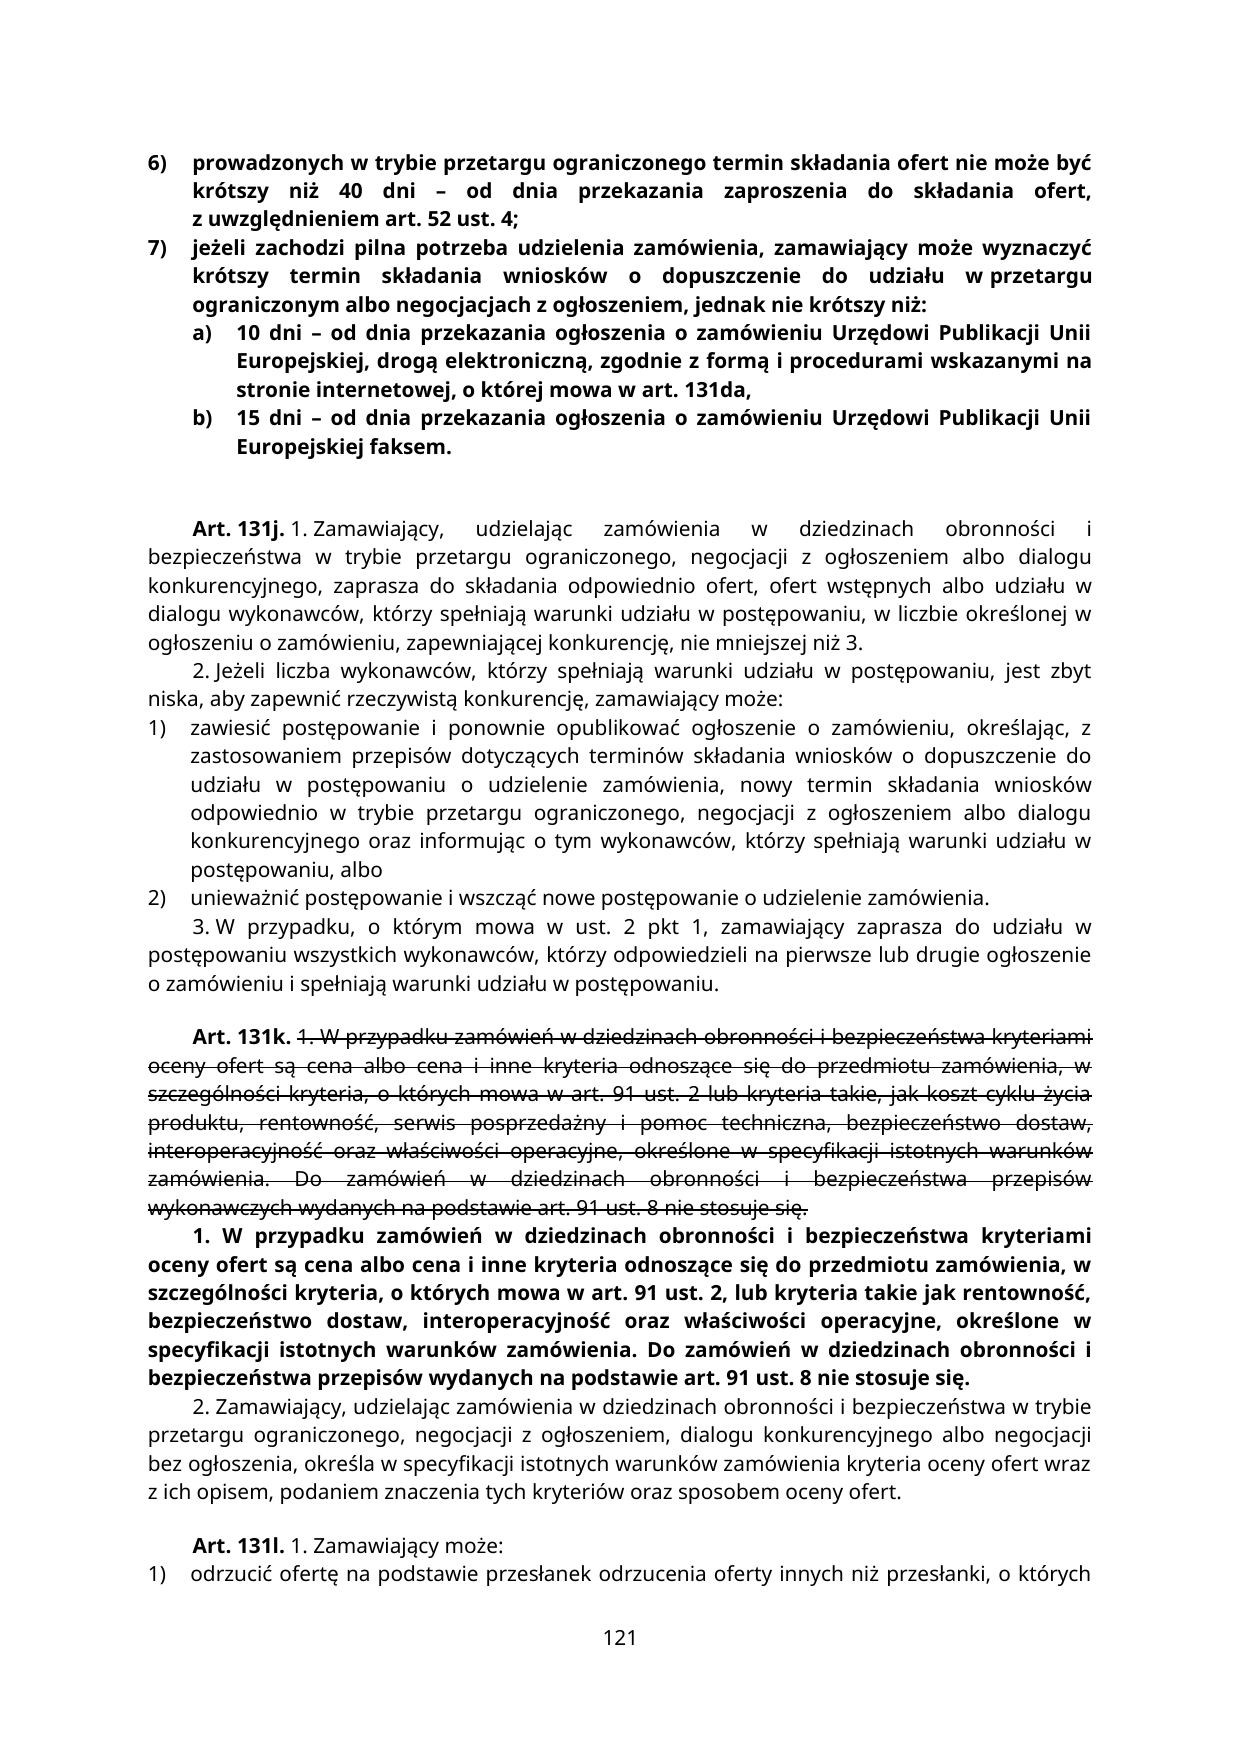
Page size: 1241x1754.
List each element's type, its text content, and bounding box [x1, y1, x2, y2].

text 1. W przypadku zamówień w dziedzinach obronności i bezpieczeństwa kryteriami oceny ofert są cena albo cena i inne kryteria odnoszące się do przedmiotu zamówienia, w szczególności kryteria, o których mowa w art. 91 ust. 2, lub kryteria takie jak rentowność, bezpieczeństwo dostaw, interoperacyjność oraz właściwości operacyjne, określone w specyfikacji istotnych warunków zamówienia. Do zamówień w dziedzinach obronności i bezpieczeństwa przepisów wydanych na podstawie art. 91 ust. 8 nie stosuje się. [148, 1221, 1093, 1392]
list 15 dni – od dnia przekazania ogłoszenia o zamówieniu Urzędowi Publikacji Unii Europejskiej faksem. [192, 403, 1093, 460]
text Art. 131k. 1. W przypadku zamówień w dziedzinach obronności i bezpieczeństwa kryteriami oceny ofert są cena albo cena i inne kryteria odnoszące się do przedmiotu zamówienia, w szczególności kryteria, o których mowa w art. 91 ust. 2 lub kryteria takie, jak koszt cyklu życia produktu, rentowność, serwis posprzedażny i pomoc techniczna, bezpieczeństwo dostaw, interoperacyjność oraz właściwości operacyjne, określone w specyfikacji istotnych warunków zamówienia. Do zamówień w dziedzinach obronności i bezpieczeństwa przepisów wykonawczych wydanych na podstawie art. 91 ust. 8 nie stosuje się. [148, 1022, 1093, 1124]
text Art. 131j. 1. Zamawiający, udzielając zamówienia w dziedzinach obronności i bezpieczeństwa w trybie przetargu ograniczonego, negocjacji z ogłoszeniem albo dialogu konkurencyjnego, zaprasza do składania odpowiednio ofert, ofert wstępnych albo udziału w dialogu wykonawców, którzy spełniają warunki udziału w postępowaniu, w liczbie określonej w ogłoszeniu o zamówieniu, zapewniającej konkurencję, nie mniejszej niż 3. [148, 514, 1093, 656]
text 3. W przypadku, o którym mowa w ust. 2 pkt 1, zamawiający zaprasza do udziału w postępowaniu wszystkich wykonawców, którzy odpowiedzieli na pierwsze lub drugie ogłoszenie o zamówieniu i spełniają warunki udziału w postępowaniu. [148, 912, 1093, 997]
list jeżeli zachodzi pilna potrzeba udzielenia zamówienia, zamawiający może wyznaczyć krótszy termin składania wniosków o dopuszczenie do udziału w przetargu ograniczonym albo negocjacjach z ogłoszeniem, jednak nie krótszy niż: [148, 233, 1093, 318]
text Art. 131l. 1. Zamawiający może: [148, 1531, 1093, 1559]
list 10 dni – od dnia przekazania ogłoszenia o zamówieniu Urzędowi Publikacji Unii Europejskiej, drogą elektroniczną, zgodnie z formą i procedurami wskazanymi na stronie internetowej, o której mowa w art. 131da, [192, 318, 1093, 403]
text 2. Zamawiający, udzielając zamówienia w dziedzinach obronności i bezpieczeństwa w trybie przetargu ograniczonego, negocjacji z ogłoszeniem, dialogu konkurencyjnego albo negocjacji bez ogłoszenia, określa w specyfikacji istotnych warunków zamówienia kryteria oceny ofert wraz z ich opisem, podaniem znaczenia tych kryteriów oraz sposobem oceny ofert. [148, 1392, 1093, 1506]
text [148, 1559, 1093, 1588]
text 1) zawiesić postępowanie i ponownie opublikować ogłoszenie o zamówieniu, określając, z zastosowaniem przepisów dotyczących terminów składania wniosków o dopuszczenie do udziału w postępowaniu o udzielenie zamówienia, nowy termin składania wniosków odpowiednio w trybie przetargu ograniczonego, negocjacji z ogłoszeniem albo dialogu konkurencyjnego oraz informując o tym wykonawców, którzy spełniają warunki udziału w postępowaniu, albo [148, 713, 1093, 883]
text 2) unieważnić postępowanie i wszcząć nowe postępowanie o udzielenie zamówienia. [148, 883, 1093, 912]
text Art. 131k. 1. W przypadku zamówień w dziedzinach obronności i bezpieczeństwa kryteriami oceny ofert są cena albo cena i inne kryteria odnoszące się do przedmiotu zamówienia, w szczególności kryteria, o których mowa w art. 91 ust. 2 lub kryteria takie, jak koszt cyklu życia produktu, rentowność, serwis posprzedażny i pomoc techniczna, bezpieczeństwo dostaw, interoperacyjność oraz właściwości operacyjne, określone w specyfikacji istotnych warunków zamówienia. Do zamówień w dziedzinach obronności i bezpieczeństwa przepisów wykonawczych wydanych na podstawie art. 91 ust. 8 nie stosuje się. [148, 1182, 1093, 1221]
text 2. Jeżeli liczba wykonawców, którzy spełniają warunki udziału w postępowaniu, jest zbyt niska, aby zapewnić rzeczywistą konkurencję, zamawiający może: [148, 656, 1093, 713]
list prowadzonych w trybie przetargu ograniczonego termin składania ofert nie może być krótszy niż 40 dni – od dnia przekazania zaproszenia do składania ofert, z uwzględnieniem art. 52 ust. 4; [148, 148, 1093, 233]
